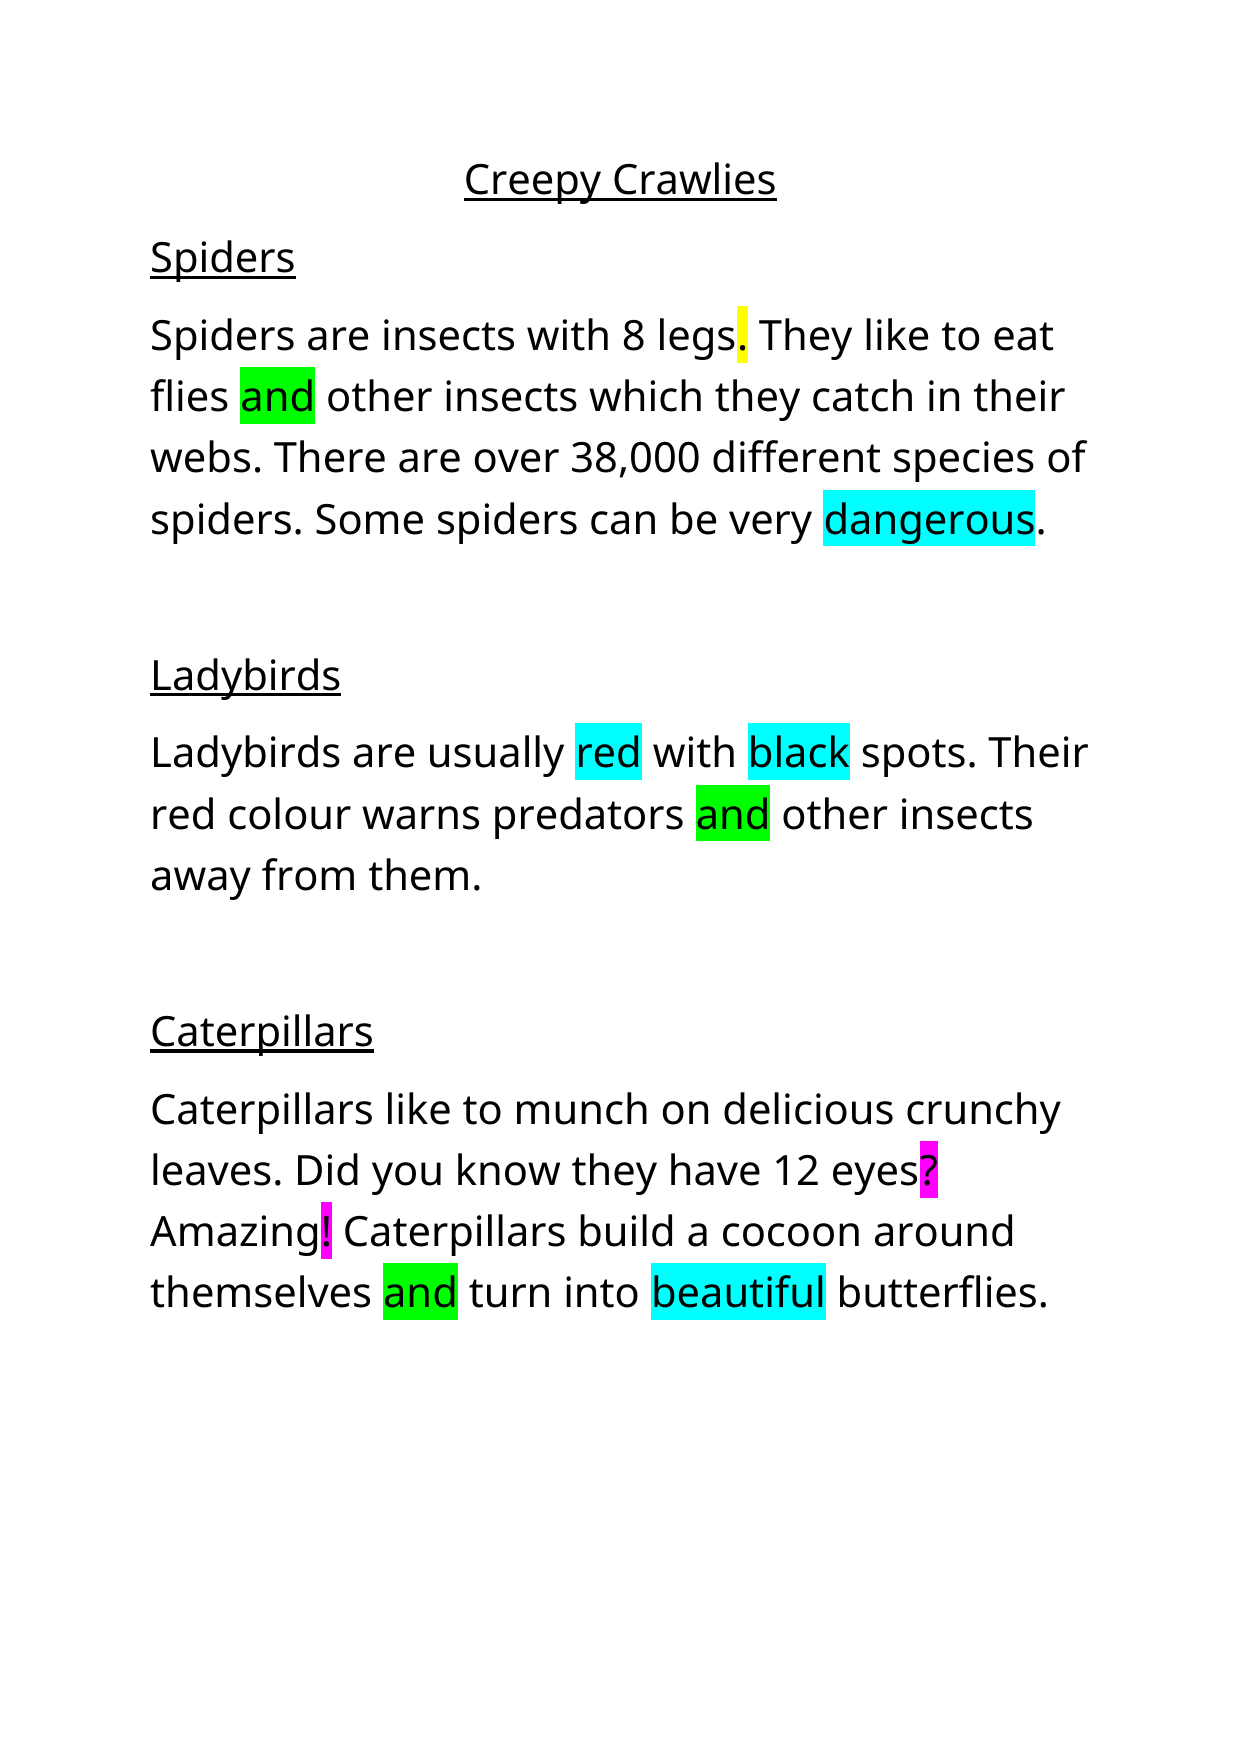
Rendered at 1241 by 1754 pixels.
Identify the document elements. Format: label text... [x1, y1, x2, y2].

text Spiders [150, 228, 1090, 285]
text Spiders are insects with 8 legs. They like to eat flies and other insects which they catch in their webs. There are over 38,000 different species of spiders. Some spiders can be very dangerous. [150, 306, 1090, 546]
text Creepy Crawlies [150, 150, 1090, 207]
text Ladybirds [150, 645, 1090, 702]
text Caterpillars like to munch on delicious crunchy leaves. Did you know they have 12 eyes? Amazing! Caterpillars build a cocoon around themselves and turn into beautiful butterflies. [150, 1079, 1090, 1320]
text Ladybirds are usually red with black spots. Their red colour warns predators and other insects away from them. [150, 723, 1090, 903]
text Caterpillars [150, 1002, 1090, 1058]
